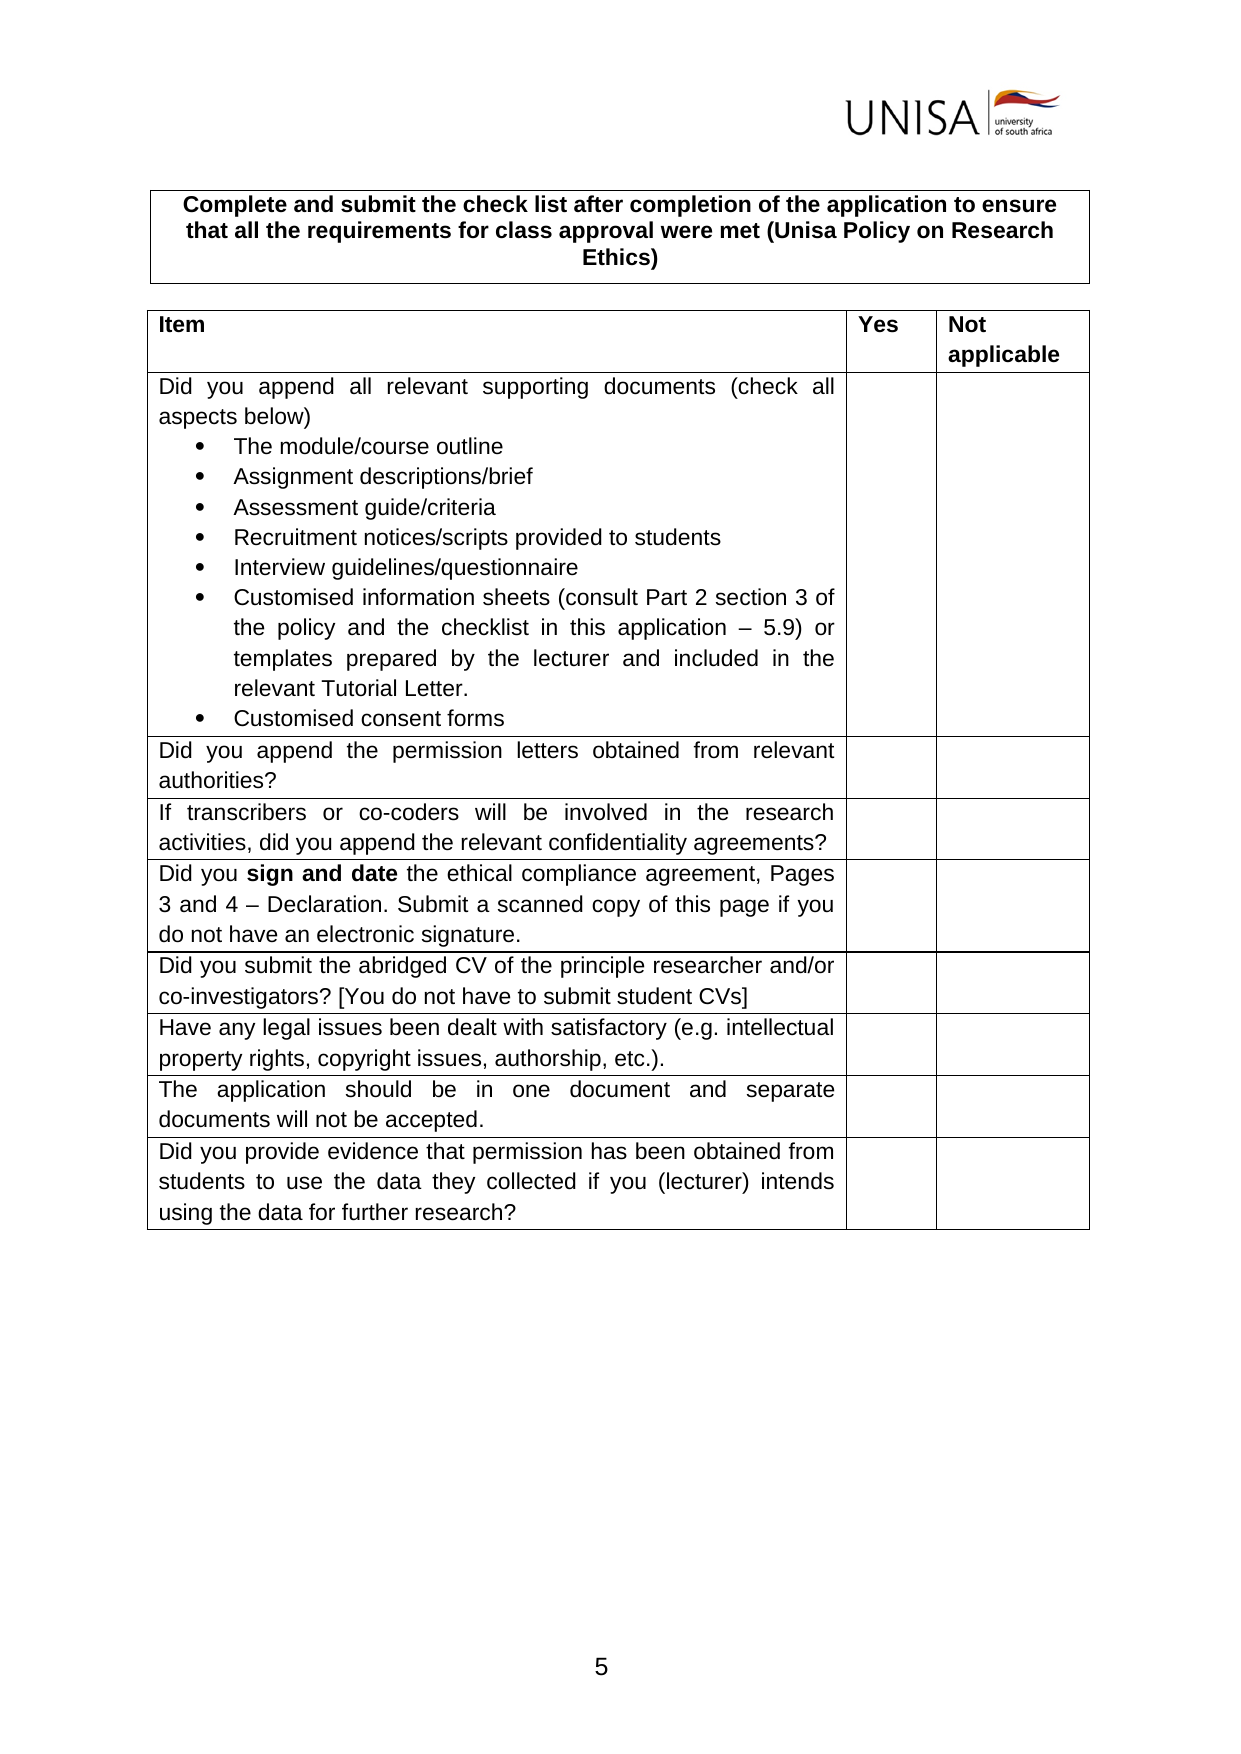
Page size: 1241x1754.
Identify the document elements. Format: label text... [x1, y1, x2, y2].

table_cell [847, 799, 936, 859]
table_cell [847, 1138, 936, 1229]
table_cell Did you sign and date the ethical compliance agreement, Pages 3 and 4 – Declaration. Submit a scanned copy of this page if you do not have an electronic signature. [148, 860, 846, 951]
table_header Complete and submit the check list after completion of the application to ensure that all the requirements for class approval were met (Unisa Policy on Research Ethics) [151, 191, 1089, 282]
table_cell [847, 737, 936, 797]
table_cell If transcribers or co-coders will be involved in the research activities, did you append the relevant confidentiality agreements? [148, 799, 846, 859]
table_cell [937, 953, 1089, 1013]
table_cell [937, 1076, 1089, 1137]
table_cell [937, 1014, 1089, 1075]
table_cell [937, 373, 1089, 736]
table_cell [937, 860, 1089, 951]
table_header Yes [847, 311, 936, 372]
table_cell Did you provide evidence that permission has been obtained from students to use the data they collected if you (lecturer) intends using the data for further research? [148, 1138, 846, 1229]
table_cell [937, 737, 1089, 797]
table_cell Have any legal issues been dealt with satisfactory (e.g. intellectual property rights, copyright issues, authorship, etc.). [148, 1014, 846, 1075]
table_cell [847, 1014, 936, 1075]
table_header Not applicable [937, 311, 1089, 372]
table_cell [847, 860, 936, 951]
table_cell [847, 373, 936, 736]
table_cell [937, 1138, 1089, 1229]
table_cell Did you append all relevant supporting documents (check all aspects below) The module/course outline Assignment descriptions/brief Assessment guide/criteria Recruitment notices/scripts provided to students Interview guidelines/questionnaire Customised information sheets (consult Part 2 section 3 of the policy and the checklist in this application – 5.9) or templates prepared by the lecturer and included in the relevant Tutorial Letter. Customised consent forms [148, 373, 846, 736]
picture [836, 73, 1071, 151]
table_header Item [148, 311, 846, 372]
table_cell [847, 1076, 936, 1137]
table_cell Did you append the permission letters obtained from relevant authorities? [148, 737, 846, 797]
table_cell [937, 799, 1089, 859]
table_cell The application should be in one document and separate documents will not be accepted. [148, 1076, 846, 1137]
table_cell [847, 953, 936, 1013]
table_cell Did you submit the abridged CV of the principle researcher and/or co-investigators? [You do not have to submit student CVs] [148, 953, 846, 1013]
